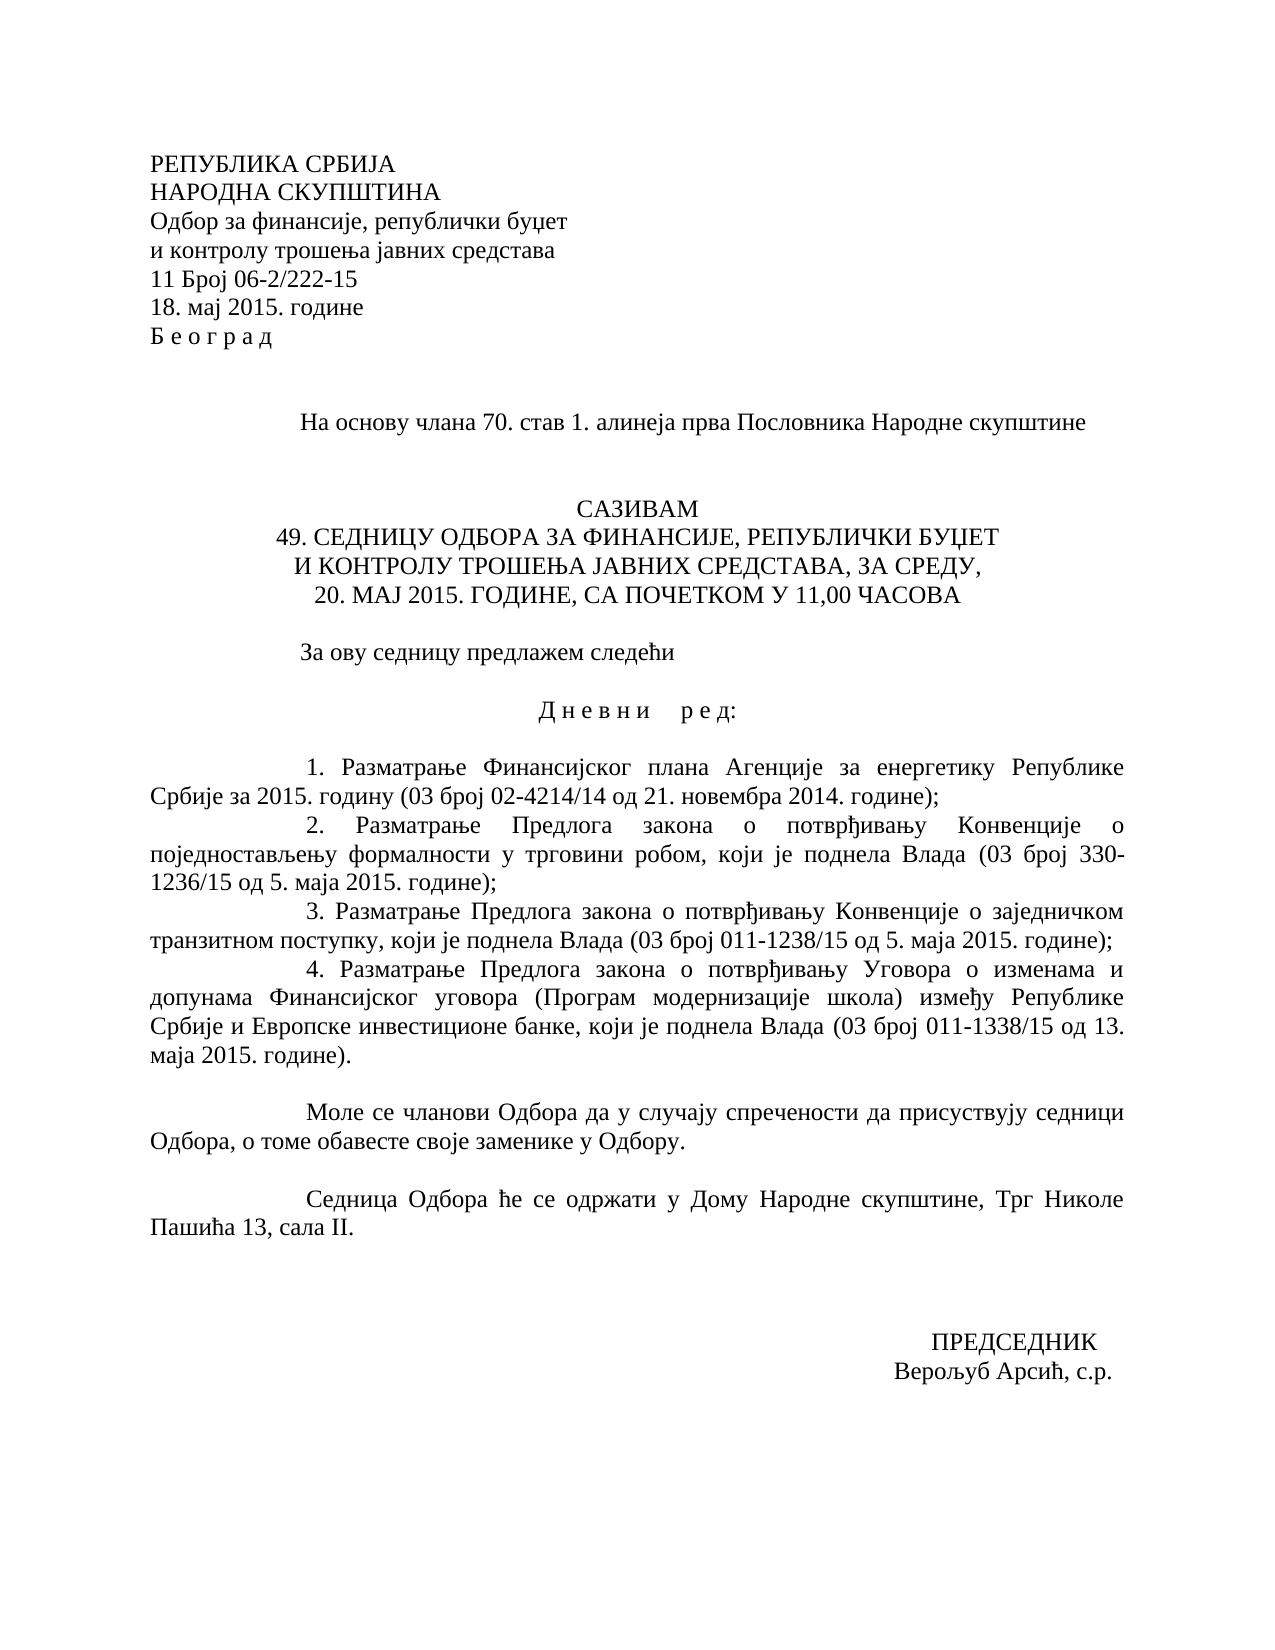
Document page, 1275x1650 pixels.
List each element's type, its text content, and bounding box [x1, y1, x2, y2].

text НАРОДНА СКУПШТИНА [150, 177, 1125, 206]
text 1. Разматрање Финансијског плана Агенције за енергетику Републике Србије за 2015. годину (03 број 02-4214/14 од 21. новембра 2014. године); [150, 752, 1125, 810]
text 2. Разматрање Предлога закона о потврђивању Конвенције о поједностављењу формалности у трговини робом, који је поднела Влада (03 број 330-1236/15 од 5. маја 2015. године); [150, 810, 1125, 896]
text 3. Разматрање Предлога закона о потврђивању Конвенције о заједничком транзитном поступку, који је поднела Влада (03 број 011-1238/15 од 5. маја 2015. године); [150, 896, 1125, 954]
text Седница Одбора ће се одржати у Дому Народне скупштине, Трг Николе Пашића 13, сала II. [150, 1184, 1125, 1241]
text И КОНТРОЛУ ТРОШЕЊА ЈАВНИХ СРЕДСТАВА, ЗА СРЕДУ, [150, 551, 1125, 580]
text Моле се чланови Одбора да у случају спречености да присуствују седници Одбора, о томе обавесте своје заменике у Одбору. [150, 1097, 1125, 1155]
text 11 Број 06-2/222-15 [150, 264, 1125, 292]
text Б е о г р а д [150, 321, 1125, 350]
text Д н е в н и р е д: [150, 695, 1125, 724]
text 49. СЕДНИЦУ ОДБОРА ЗА ФИНАНСИЈЕ, РЕПУБЛИЧКИ БУЏЕТ [150, 522, 1125, 551]
text 20. МАЈ 2015. ГОДИНЕ, СА ПОЧЕТКОМ У 11,00 ЧАСОВА [150, 580, 1125, 609]
text На основу члана 70. став 1. алинеја прва Пословника Народне скупштине [150, 407, 1125, 436]
text САЗИВАМ [150, 494, 1125, 522]
text Одбор за финансије, републички буџет [150, 206, 1125, 235]
text За ову седницу предлажем следећи [150, 637, 1125, 666]
text Верољуб Арсић, с.р. [225, 1356, 1125, 1385]
text РЕПУБЛИКА СРБИЈА [150, 149, 1125, 177]
text ПРЕДСЕДНИК [225, 1327, 1125, 1356]
text и контролу трошења јавних средстава [150, 235, 1125, 264]
text 4. Разматрање Предлога закона о потврђивању Уговора о изменама и допунама Финансијског уговора (Програм модернизације школа) између Републике Србије и Европске инвестиционе банке, који је поднела Влада (03 број 011-1338/15 од 13. маја 2015. године). [150, 954, 1125, 1069]
text 18. мај 2015. године [150, 292, 1125, 321]
